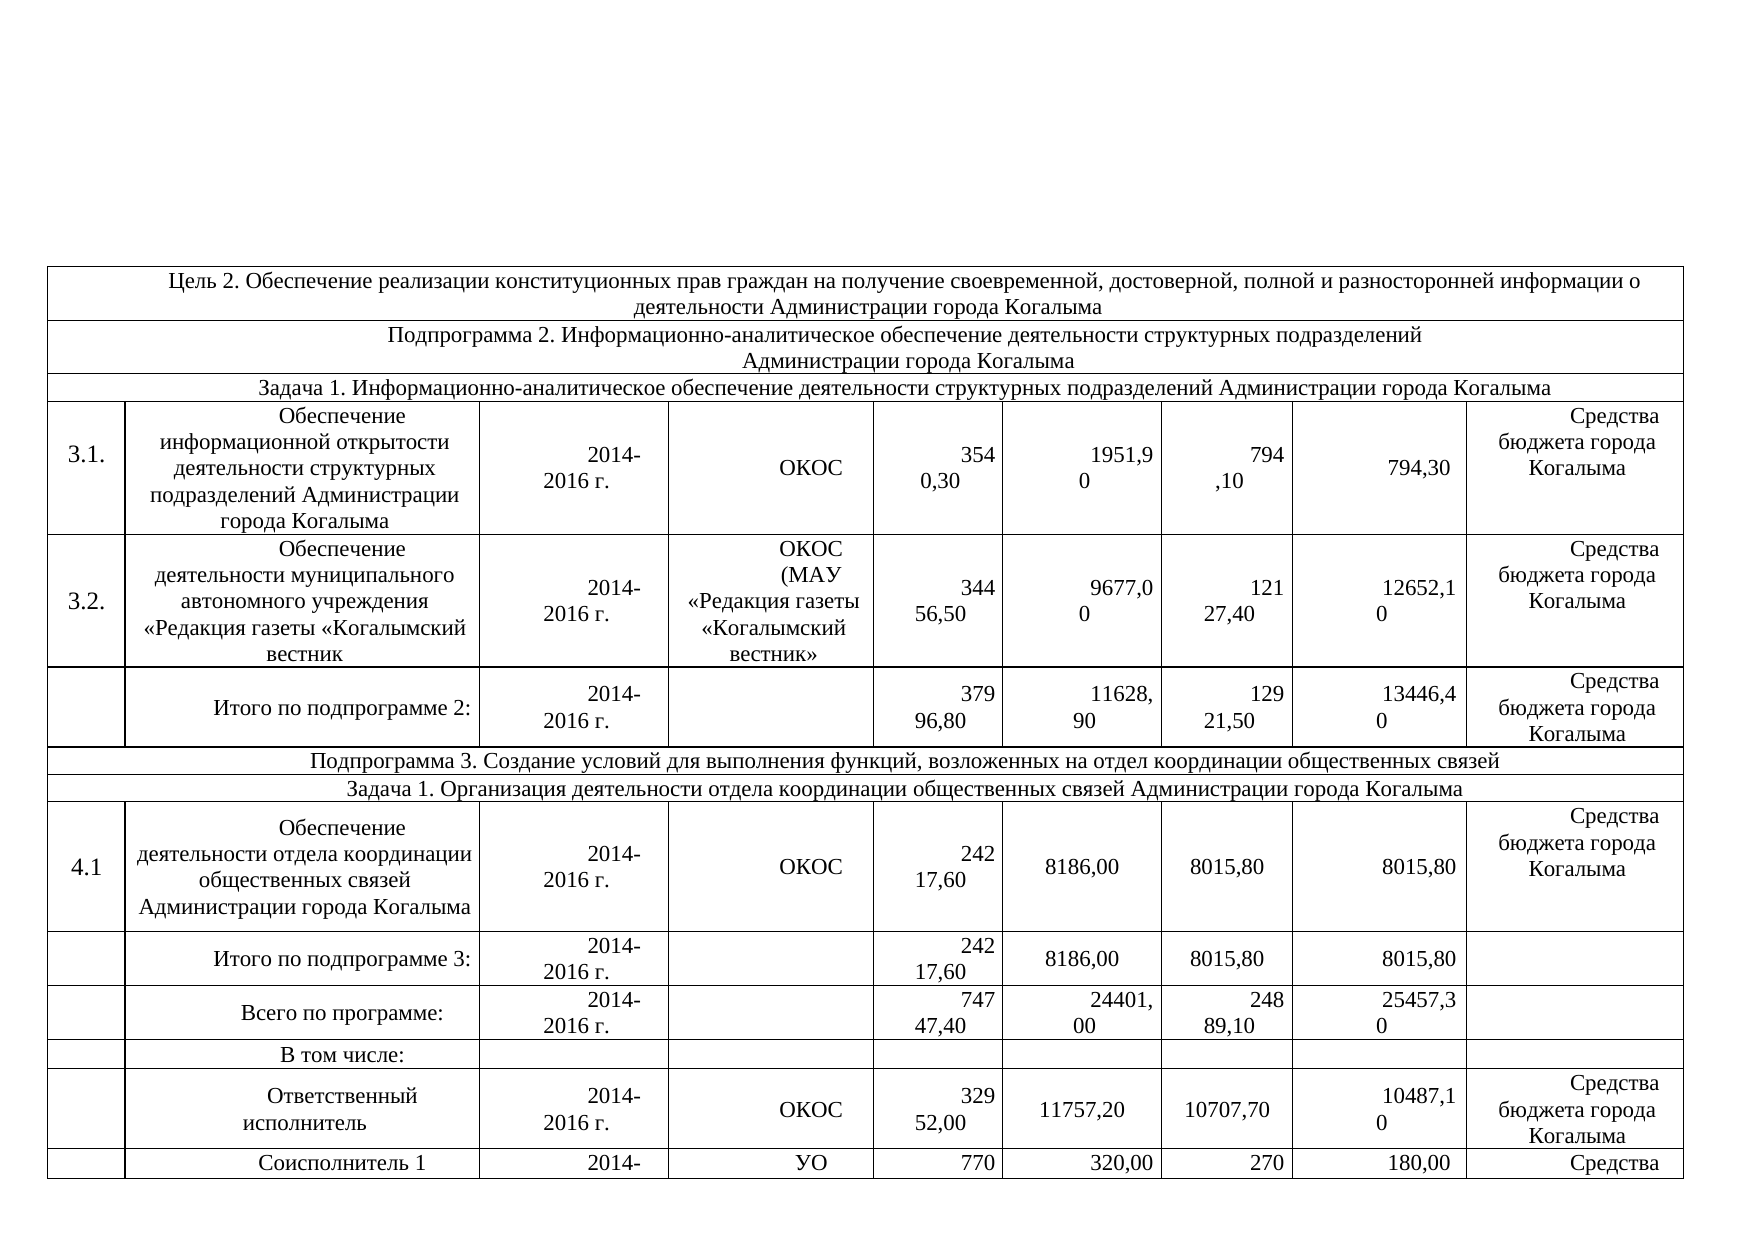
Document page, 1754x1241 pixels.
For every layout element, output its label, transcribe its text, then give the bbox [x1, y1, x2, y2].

table_cell [480, 1040, 668, 1068]
table_cell 4.1 [48, 802, 124, 931]
table_cell В том числе: [126, 1040, 479, 1068]
table_cell [48, 986, 124, 1038]
table_cell 180,00 [1293, 1149, 1466, 1178]
table_cell 2014-2016 г. [480, 668, 668, 746]
table_cell Всего по программе: [126, 986, 479, 1038]
table_cell 12127,40 [1162, 535, 1292, 666]
table_cell 3.2. [48, 535, 124, 666]
table_cell Подпрограмма 2. Информационно-аналитическое обеспечение деятельности структурных подразделений Администрации города Когалыма [48, 321, 1683, 373]
table_cell 13446,40 [1293, 668, 1466, 746]
table_cell 37996,80 [874, 668, 1002, 746]
table_cell Средства бюджета города Когалыма [1467, 668, 1683, 746]
table_cell 8186,00 [1003, 802, 1161, 931]
table_cell Задача 1. Информационно-аналитическое обеспечение деятельности структурных подразделений Администрации города Когалыма [48, 374, 1683, 401]
table_cell Средства бюджета города Когалыма [1467, 402, 1683, 533]
table_cell 2014-2016 г. [480, 1149, 668, 1178]
table_cell [669, 668, 873, 746]
table_cell 2014-2016 г. [480, 1069, 668, 1148]
table_cell 9677,00 [1003, 535, 1161, 666]
table_cell [1467, 932, 1683, 985]
table_cell [48, 668, 124, 746]
table_cell 2014-2016 г. [480, 802, 668, 931]
table_cell ОКОС [669, 1069, 873, 1148]
table_cell 270,00 [1162, 1149, 1292, 1178]
table_cell 3540,30 [874, 402, 1002, 533]
table_cell 12652,10 [1293, 535, 1466, 666]
table_cell 2014-2016 г. [480, 535, 668, 666]
table_cell Средства бюджета города Когалыма [1467, 535, 1683, 666]
table_cell [48, 1040, 124, 1068]
table_cell 74747,40 [874, 986, 1002, 1038]
table_cell Подпрограмма 3. Создание условий для выполнения функций, возложенных на отдел координации общественных связей [48, 748, 1683, 774]
table_cell Обеспечение информационной открытости деятельности структурных подразделений Администрации города Когалыма [126, 402, 479, 533]
table_cell 24401,00 [1003, 986, 1161, 1038]
table_cell 3.1. [48, 402, 124, 533]
table_cell 32952,00 [874, 1069, 1002, 1148]
table_cell ОКОС [669, 802, 873, 931]
table_cell Средства бюджета города Когалыма [1467, 802, 1683, 931]
table_cell [48, 932, 124, 985]
table_cell ОКОС (МАУ «Редакция газеты «Когалымский вестник» [669, 535, 873, 666]
table_cell Обеспечение деятельности отдела координации общественных связей Администрации города Когалыма [126, 802, 479, 931]
table_cell 320,00 [1003, 1149, 1161, 1178]
table_cell ОКОС [669, 402, 873, 533]
table_cell 794,30 [1293, 402, 1466, 533]
table_cell 11628,90 [1003, 668, 1161, 746]
table_cell 8015,80 [1293, 932, 1466, 985]
table_cell [669, 932, 873, 985]
table_cell 24217,60 [874, 932, 1002, 985]
table_cell Задача 1. Организация деятельности отдела координации общественных связей Администрации города Когалыма [48, 775, 1683, 801]
table_cell 10487,10 [1293, 1069, 1466, 1148]
table_cell 24217,60 [874, 802, 1002, 931]
table_header Цель 2. Обеспечение реализации конституционных прав граждан на получение своевременной, достоверной, полной и разносторонней информации о деятельности Администрации города Когалыма [48, 267, 1683, 319]
table_cell 2014-2016 г. [480, 932, 668, 985]
table_cell 10707,70 [1162, 1069, 1292, 1148]
table_cell 1951,90 [1003, 402, 1161, 533]
table_cell 25457,30 [1293, 986, 1466, 1038]
table_cell 11757,20 [1003, 1069, 1161, 1148]
table_cell 8186,00 [1003, 932, 1161, 985]
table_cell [1467, 1149, 1683, 1178]
table_cell Итого по подпрограмме 3: [126, 932, 479, 985]
table_cell [1162, 1040, 1292, 1068]
table_cell 8015,80 [1162, 802, 1292, 931]
table_cell Ответственный исполнитель [126, 1069, 479, 1148]
table_cell [1467, 986, 1683, 1038]
table_cell [1467, 1040, 1683, 1068]
table_cell 2014-. [480, 402, 668, 533]
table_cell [1467, 1069, 1683, 1148]
table_cell УО [669, 1149, 873, 1178]
table_cell [48, 1069, 124, 1148]
table_cell [1293, 1040, 1466, 1068]
table_cell [669, 986, 873, 1038]
table_cell [874, 1040, 1002, 1068]
table_cell 8015,80 [1162, 932, 1292, 985]
table_cell [1003, 1040, 1161, 1068]
table_cell Обеспечение деятельности муниципального автономного учреждения «Редакция газеты «Когалымский вестник [126, 535, 479, 666]
table_cell 34456,50 [874, 535, 1002, 666]
table_cell [669, 1040, 873, 1068]
table_cell 12921,50 [1162, 668, 1292, 746]
table_cell 8015,80 [1293, 802, 1466, 931]
table_cell 770,00 [874, 1149, 1002, 1178]
table_cell 2014-2016 г. [480, 986, 668, 1038]
table_cell Итого по подпрограмме 2: [126, 668, 479, 746]
table_cell [48, 1149, 124, 1178]
table_cell 24889,10 [1162, 986, 1292, 1038]
table_cell Соисполнитель 1 [126, 1149, 479, 1178]
table_cell 794,10 [1162, 402, 1292, 533]
